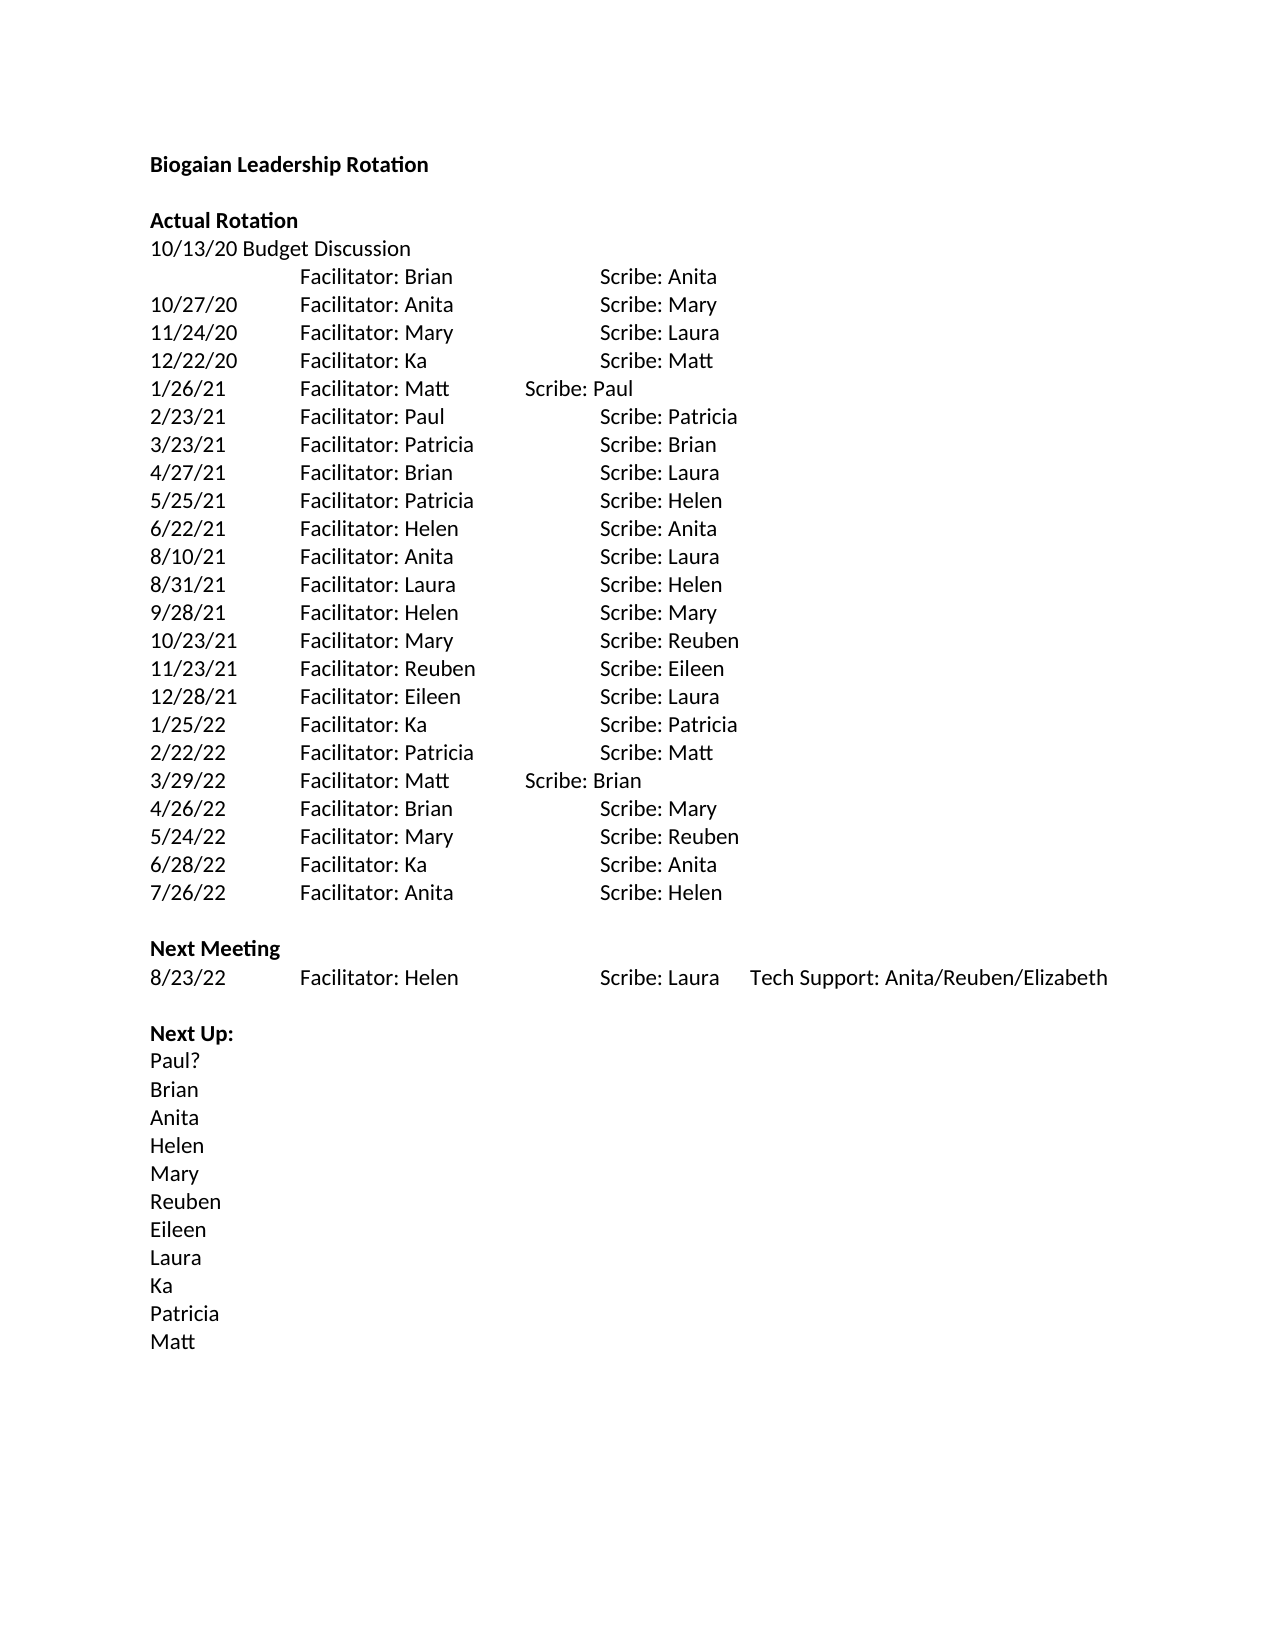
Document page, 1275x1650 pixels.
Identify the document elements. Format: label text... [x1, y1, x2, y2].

text 10/27/20 Facilitator: Anita Scribe: Mary [150, 290, 1125, 318]
text Reuben [150, 1187, 1125, 1215]
text 4/27/21 Facilitator: Brian Scribe: Laura [150, 458, 1125, 486]
text Patricia [150, 1299, 1125, 1327]
text Next Up: [150, 1019, 1125, 1047]
text Paul? [150, 1047, 1125, 1075]
text 12/28/21 Facilitator: Eileen Scribe: Laura [150, 682, 1125, 710]
text Facilitator: Brian Scribe: Anita [225, 262, 1125, 290]
text Mary [150, 1159, 1125, 1187]
text 1/25/22 Facilitator: Ka Scribe: Patricia [150, 710, 1125, 738]
text Ka [150, 1271, 1125, 1299]
text Matt [150, 1327, 1125, 1355]
text 9/28/21 Facilitator: Helen Scribe: Mary [150, 598, 1125, 626]
text 10/13/20 Budget Discussion [150, 234, 1125, 262]
text 2/22/22 Facilitator: Patricia Scribe: Matt [150, 738, 1125, 766]
text 2/23/21 Facilitator: Paul Scribe: Patricia [150, 402, 1125, 430]
text 3/23/21 Facilitator: Patricia Scribe: Brian [150, 430, 1125, 458]
text Laura [150, 1243, 1125, 1271]
text 6/28/22 Facilitator: Ka Scribe: Anita [150, 851, 1125, 878]
text 11/23/21 Facilitator: Reuben Scribe: Eileen [150, 654, 1125, 682]
text Next Meeting [150, 934, 1125, 963]
text 12/22/20 Facilitator: Ka Scribe: Matt [150, 346, 1125, 374]
text 8/10/21 Facilitator: Anita Scribe: Laura [150, 542, 1125, 570]
text 5/25/21 Facilitator: Patricia Scribe: Helen [150, 486, 1125, 514]
text 3/29/22 Facilitator: Matt Scribe: Brian [150, 766, 1125, 794]
text 5/24/22 Facilitator: Mary Scribe: Reuben [150, 822, 1125, 851]
text Actual Rotation [150, 206, 1125, 234]
text Anita [150, 1103, 1125, 1131]
text 6/22/21 Facilitator: Helen Scribe: Anita [150, 514, 1125, 542]
text 8/23/22 Facilitator: Helen Scribe: Laura Tech Support: Anita/Reuben/Elizabeth [150, 963, 1125, 991]
text Helen [150, 1131, 1125, 1159]
text Biogaian Leadership Rotation [150, 150, 1125, 178]
text 4/26/22 Facilitator: Brian Scribe: Mary [150, 794, 1125, 822]
text 7/26/22 Facilitator: Anita Scribe: Helen [150, 878, 1125, 907]
text 1/26/21 Facilitator: Matt Scribe: Paul [150, 374, 1125, 402]
text Eileen [150, 1215, 1125, 1243]
text Brian [150, 1075, 1125, 1103]
text 10/23/21 Facilitator: Mary Scribe: Reuben [150, 626, 1125, 654]
text 8/31/21 Facilitator: Laura Scribe: Helen [150, 570, 1125, 598]
text 11/24/20 Facilitator: Mary Scribe: Laura [150, 318, 1125, 346]
